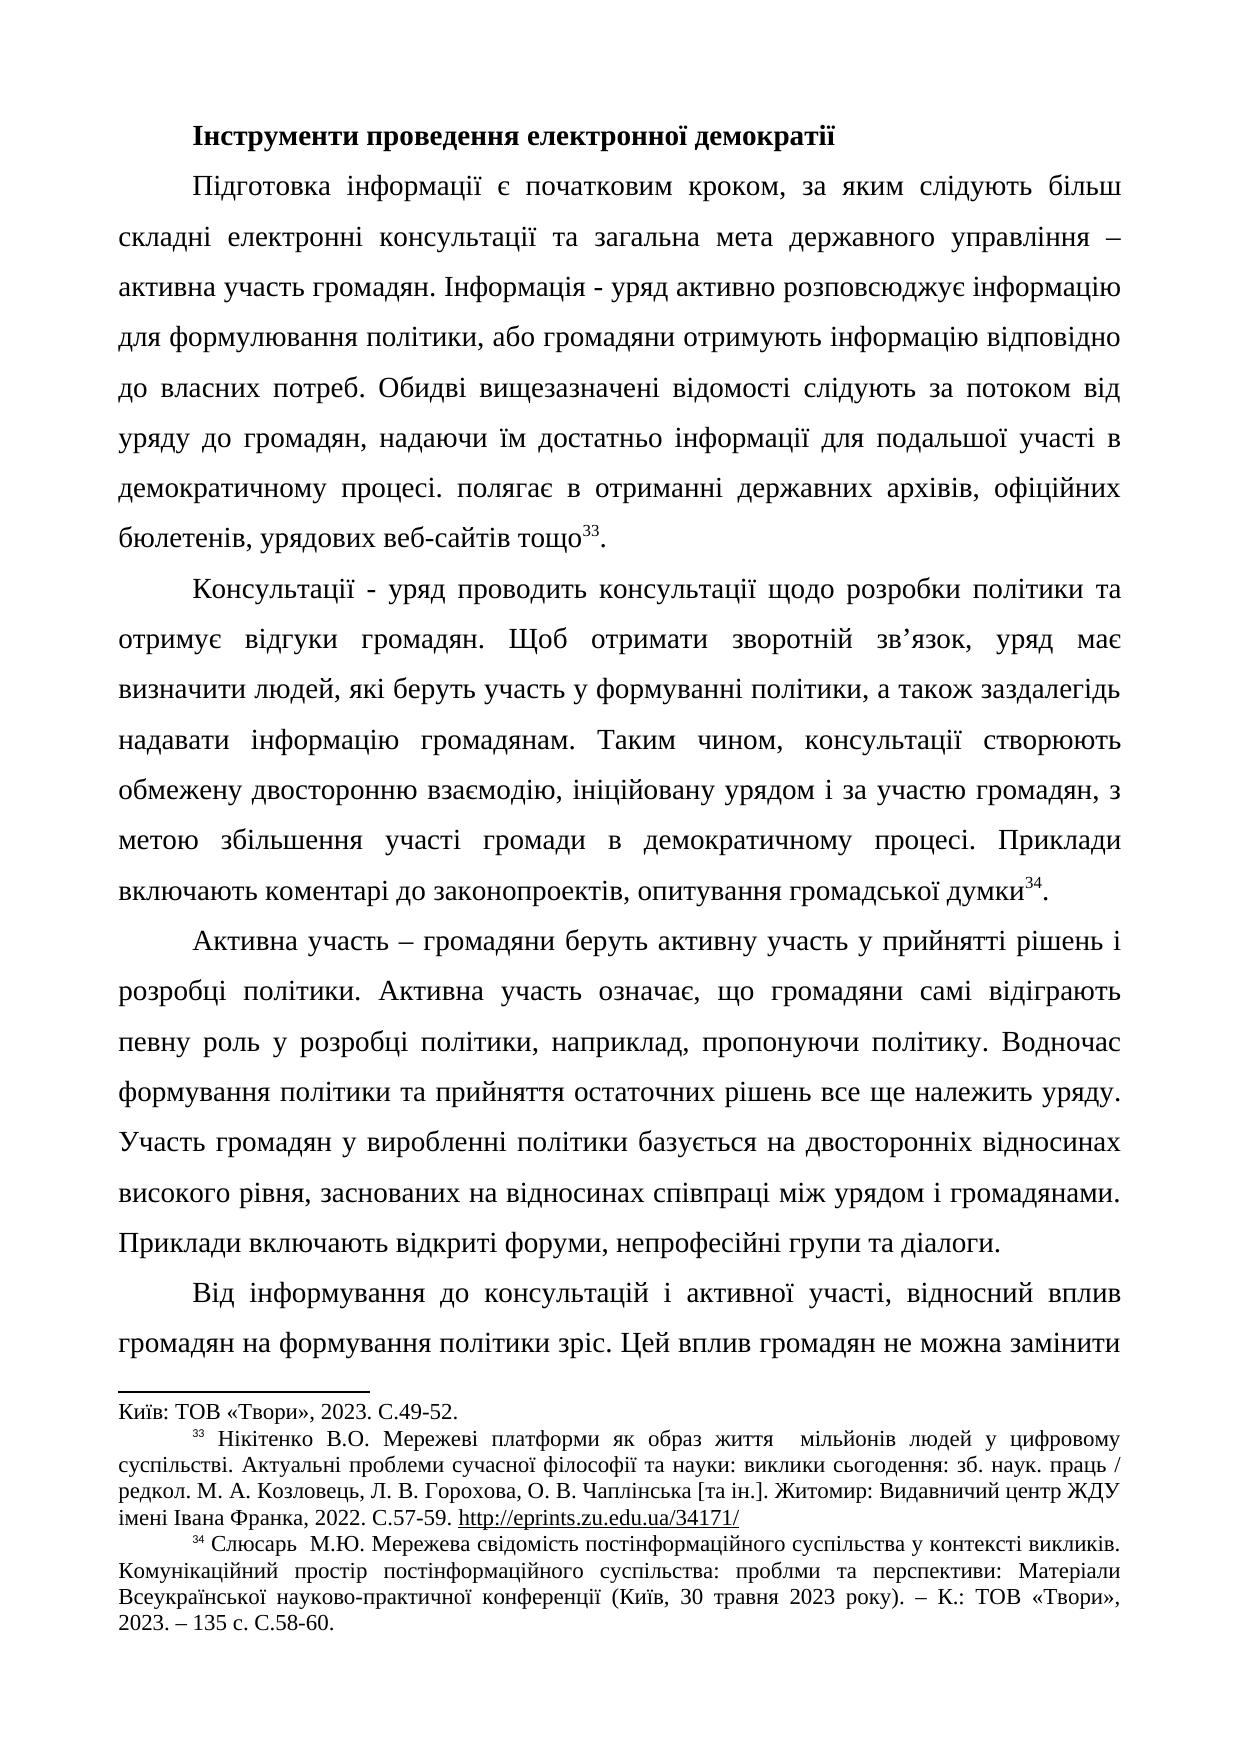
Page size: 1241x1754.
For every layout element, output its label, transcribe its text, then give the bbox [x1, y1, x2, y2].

text Активна участь – громадяни беруть активну участь у прийнятті рішень і розробці політики. Активна участь означає, що громадяни самі відіграють певну роль у розробці політики, наприклад, пропонуючи політику. Водночас формування політики та прийняття остаточних рішень все ще належить уряду. Участь громадян у виробленні політики базується на двосторонніх відносинах високого рівня, заснованих на відносинах співпраці між урядом і громадянами. Приклади включають відкриті форуми, непрофесійні групи та діалоги. [118, 923, 1122, 1258]
text Інструменти проведення електронної демократії [118, 118, 1122, 152]
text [118, 1275, 1122, 1359]
text Підготовка інформації є початковим кроком, за яким слідують більш складні електронні консультації та загальна мета державного управління – активна участь громадян. Інформація - уряд активно розповсюджує інформацію для формулювання політики, або громадяни отримують інформацію відповідно до власних потреб. Обидві вищезазначені відомості слідують за потоком від уряду до громадян, надаючи їм достатньо інформації для подальшої участі в демократичному процесі. полягає в отриманні державних архівів, офіційних бюлетенів, урядових веб-сайтів тощо. [118, 168, 1122, 554]
text Консультації - уряд проводить консультації щодо розробки політики та отримує відгуки громадян. Щоб отримати зворотній зв’язок, уряд має визначити людей, які беруть участь у формуванні політики, а також заздалегідь надавати інформацію громадянам. Таким чином, консультації створюють обмежену двосторонню взаємодію, ініційовану урядом і за участю громадян, з метою збільшення участі громади в демократичному процесі. Приклади включають коментарі до законопроектів, опитування громадської думки. [118, 571, 1122, 906]
